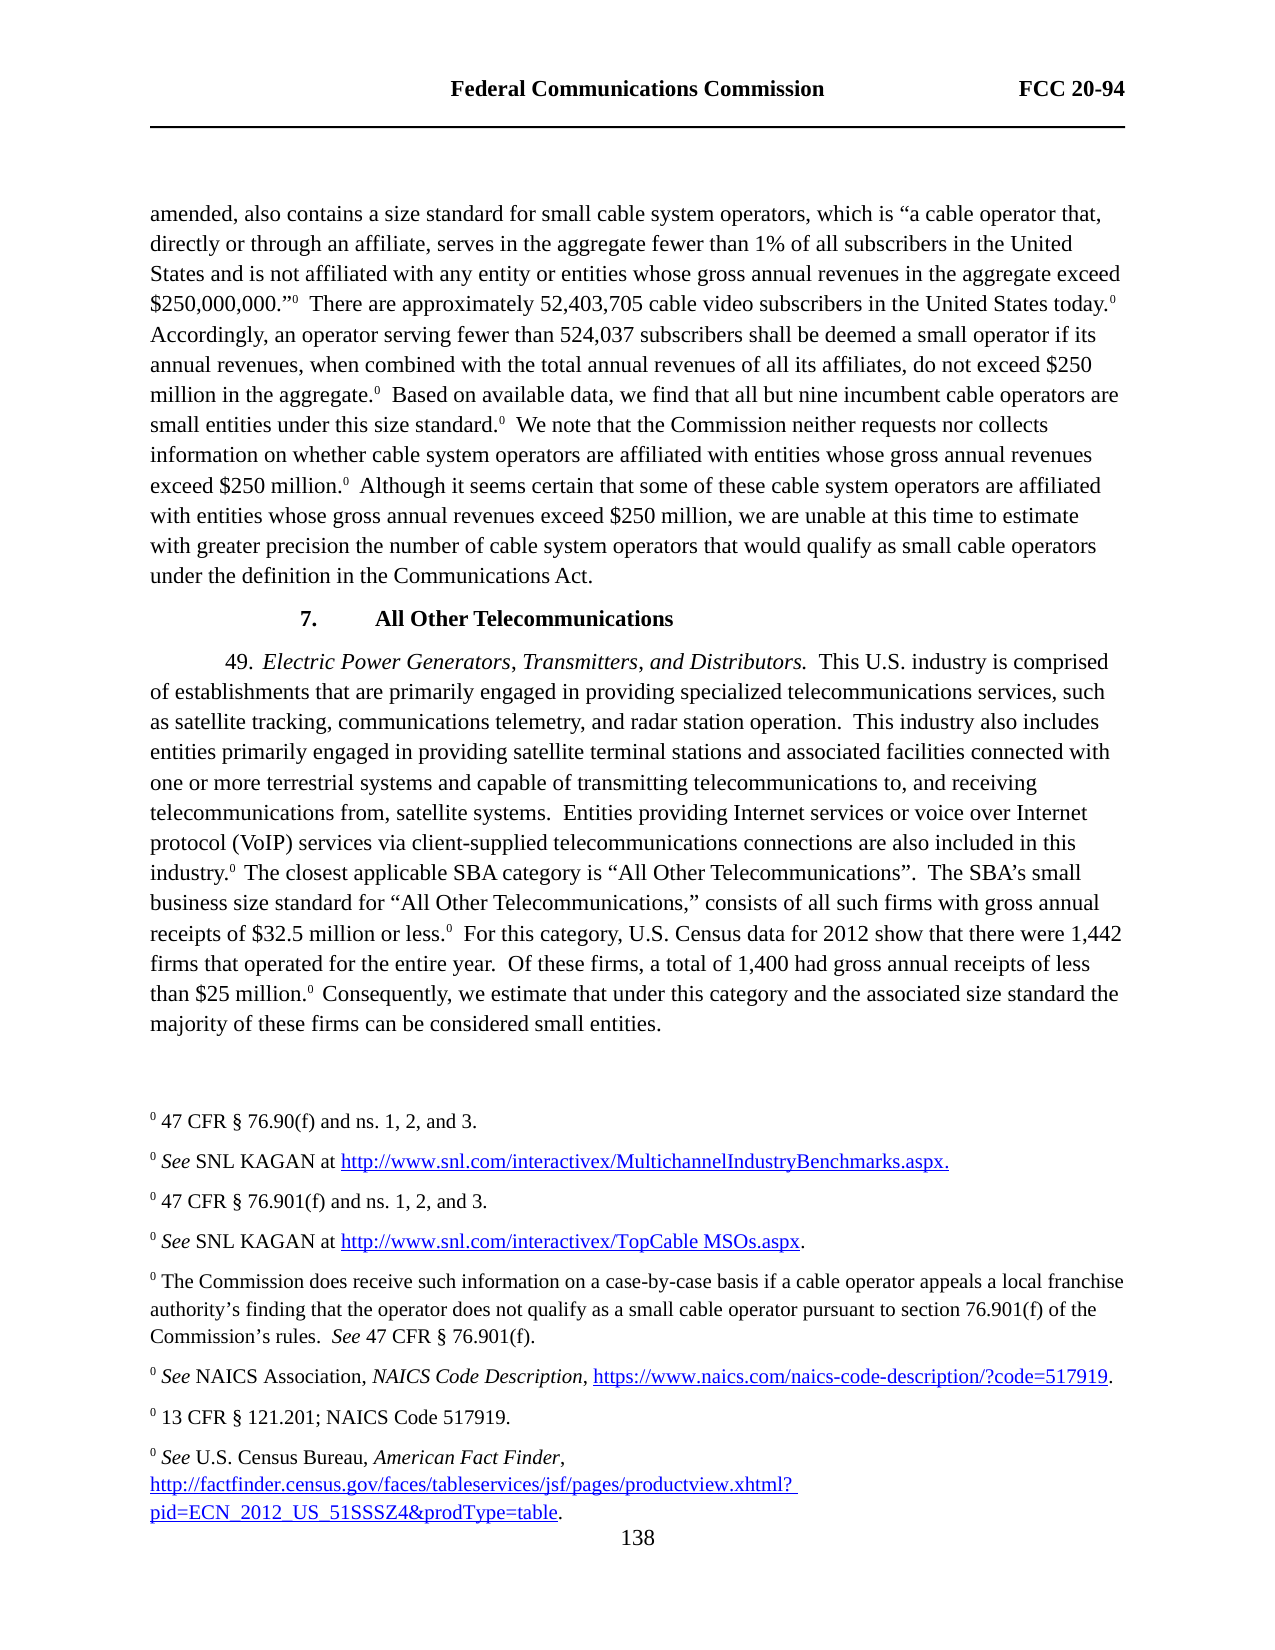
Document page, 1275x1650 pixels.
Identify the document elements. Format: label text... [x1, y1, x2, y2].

text Cable System Operators (Telecom Act Standard). The Communications Act of 1934, as amended, also contains a size standard for small cable system operators, which is “a cable operator that, directly or through an affiliate, serves in the aggregate fewer than 1% of all subscribers in the United States and is not affiliated with any entity or entities whose gross annual revenues in the aggregate exceed $250,000,000.” There are approximately 52,403,705 cable video subscribers in the United States today. Accordingly, an operator serving fewer than 524,037 subscribers shall be deemed a small operator if its annual revenues, when combined with the total annual revenues of all its affiliates, do not exceed $250 million in the aggregate. Based on available data, we find that all but nine incumbent cable operators are small entities under this size standard. We note that the Commission neither requests nor collects information on whether cable system operators are affiliated with entities whose gross annual revenues exceed $250 million. Although it seems certain that some of these cable system operators are affiliated with entities whose gross annual revenues exceed $250 million, we are unable at this time to estimate with greater precision the number of cable system operators that would qualify as small cable operators under the definition in the Communications Act. [150, 200, 1125, 589]
subtitle All Other Telecommunications [300, 605, 1125, 631]
list Electric Power Generators, Transmitters, and Distributors. This U.S. industry is comprised of establishments that are primarily engaged in providing specialized telecommunications services, such as satellite tracking, communications telemetry, and radar station operation. This industry also includes entities primarily engaged in providing satellite terminal stations and associated facilities connected with one or more terrestrial systems and capable of transmitting telecommunications to, and receiving telecommunications from, satellite systems. Entities providing Internet services or voice over Internet protocol (VoIP) services via client-supplied telecommunications connections are also included in this industry. The closest applicable SBA category is “All Other Telecommunications”. The SBA’s small business size standard for “All Other Telecommunications,” consists of all such firms with gross annual receipts of $32.5 million or less. For this category, U.S. Census data for 2012 show that there were 1,442 firms that operated for the entire year. Of these firms, a total of 1,400 had gross annual receipts of less than $25 million. Consequently, we estimate that under this category and the associated size standard the majority of these firms can be considered small entities. [150, 648, 1125, 1037]
